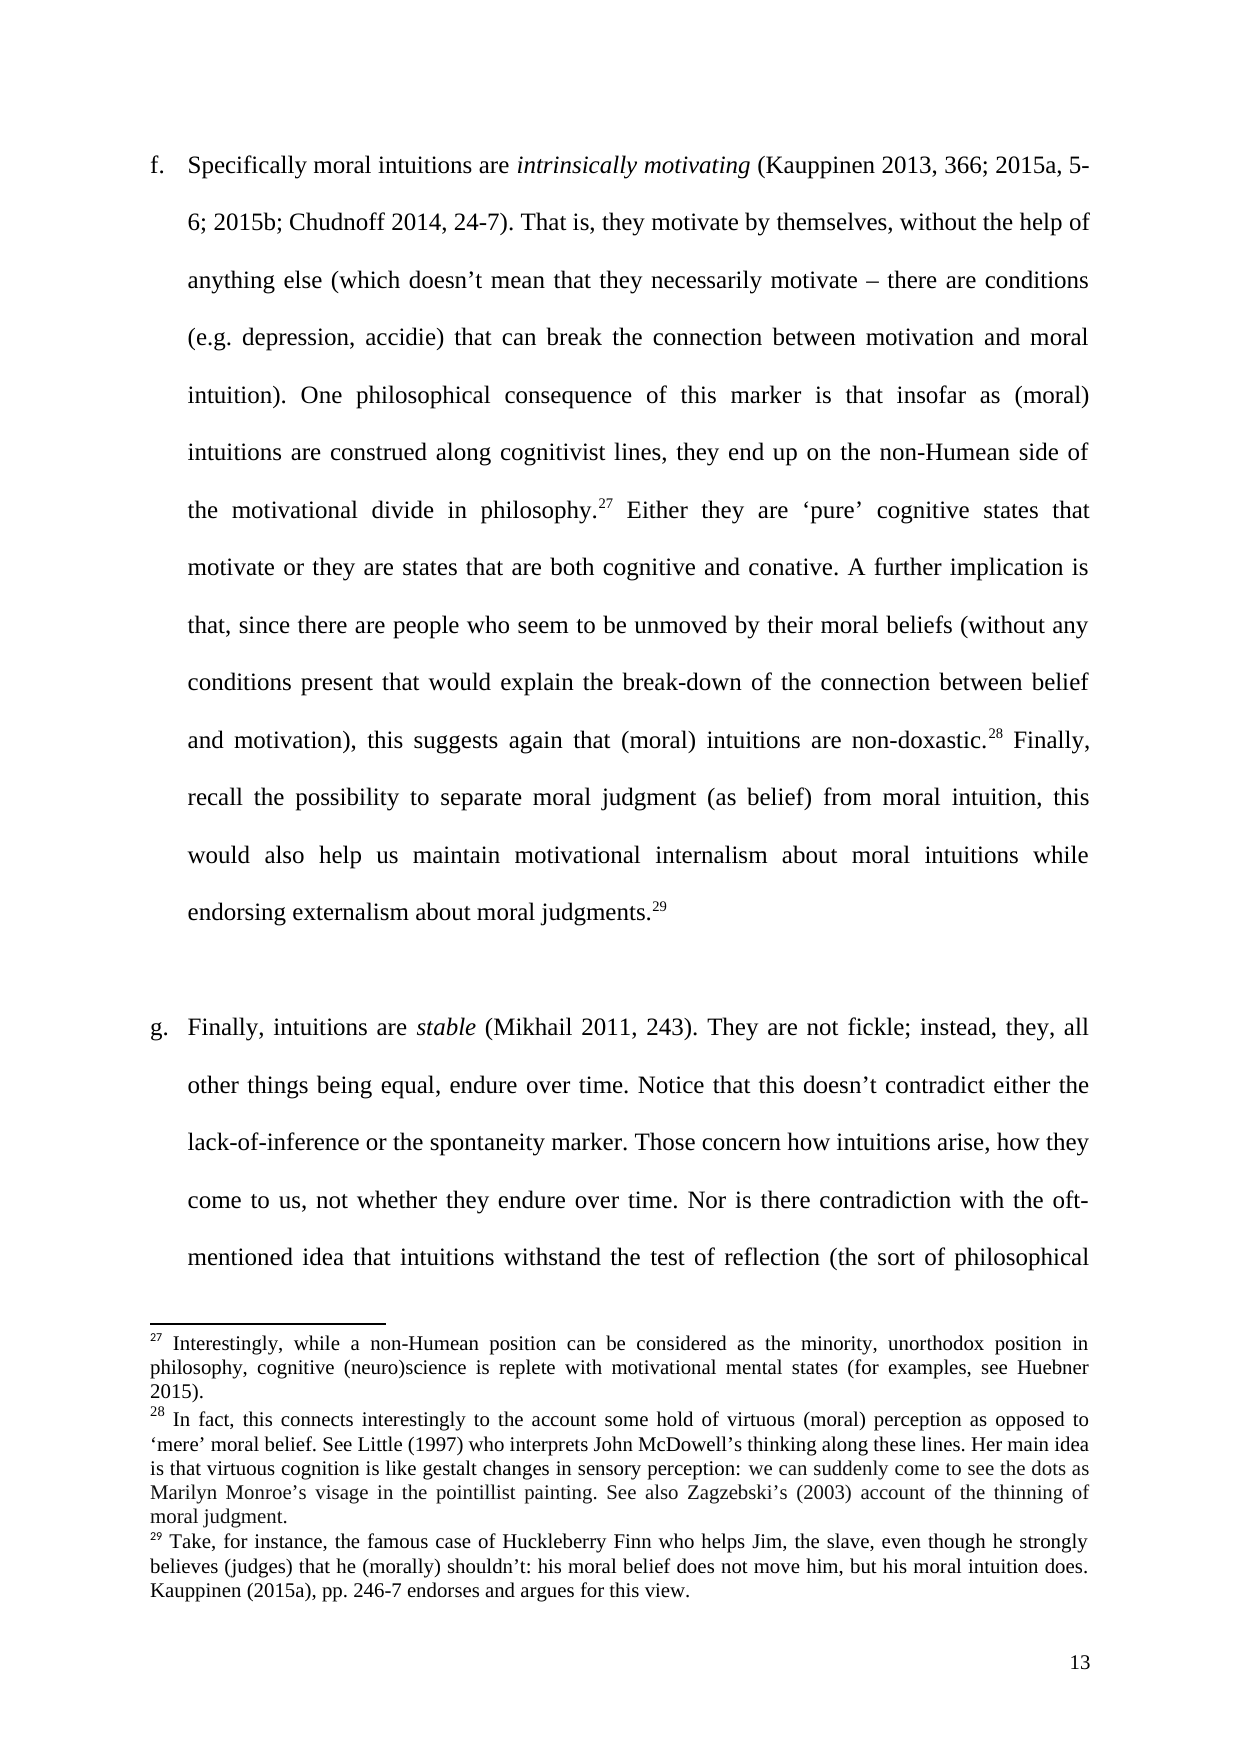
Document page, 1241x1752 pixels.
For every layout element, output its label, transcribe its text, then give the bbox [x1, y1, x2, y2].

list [150, 1012, 1090, 1271]
list Specifically moral intuitions are intrinsically motivating (Kauppinen 2013, 366; 2015a, 5-6; 2015b; Chudnoff 2014, 24-7). That is, they motivate by themselves, without the help of anything else (which doesn’t mean that they necessarily motivate – there are conditions (e.g. depression, accidie) that can break the connection between motivation and moral intuition). One philosophical consequence of this marker is that insofar as (moral) intuitions are construed along cognitivist lines, they end up on the non-Humean side of the motivational divide in philosophy. Either they are ‘pure’ cognitive states that motivate or they are states that are both cognitive and conative. A further implication is that, since there are people who seem to be unmoved by their moral beliefs (without any conditions present that would explain the break-down of the connection between belief and motivation), this suggests again that (moral) intuitions are non-doxastic. Finally, recall the possibility to separate moral judgment (as belief) from moral intuition, this would also help us maintain motivational internalism about moral intuitions while endorsing externalism about moral judgments. [150, 150, 1090, 926]
